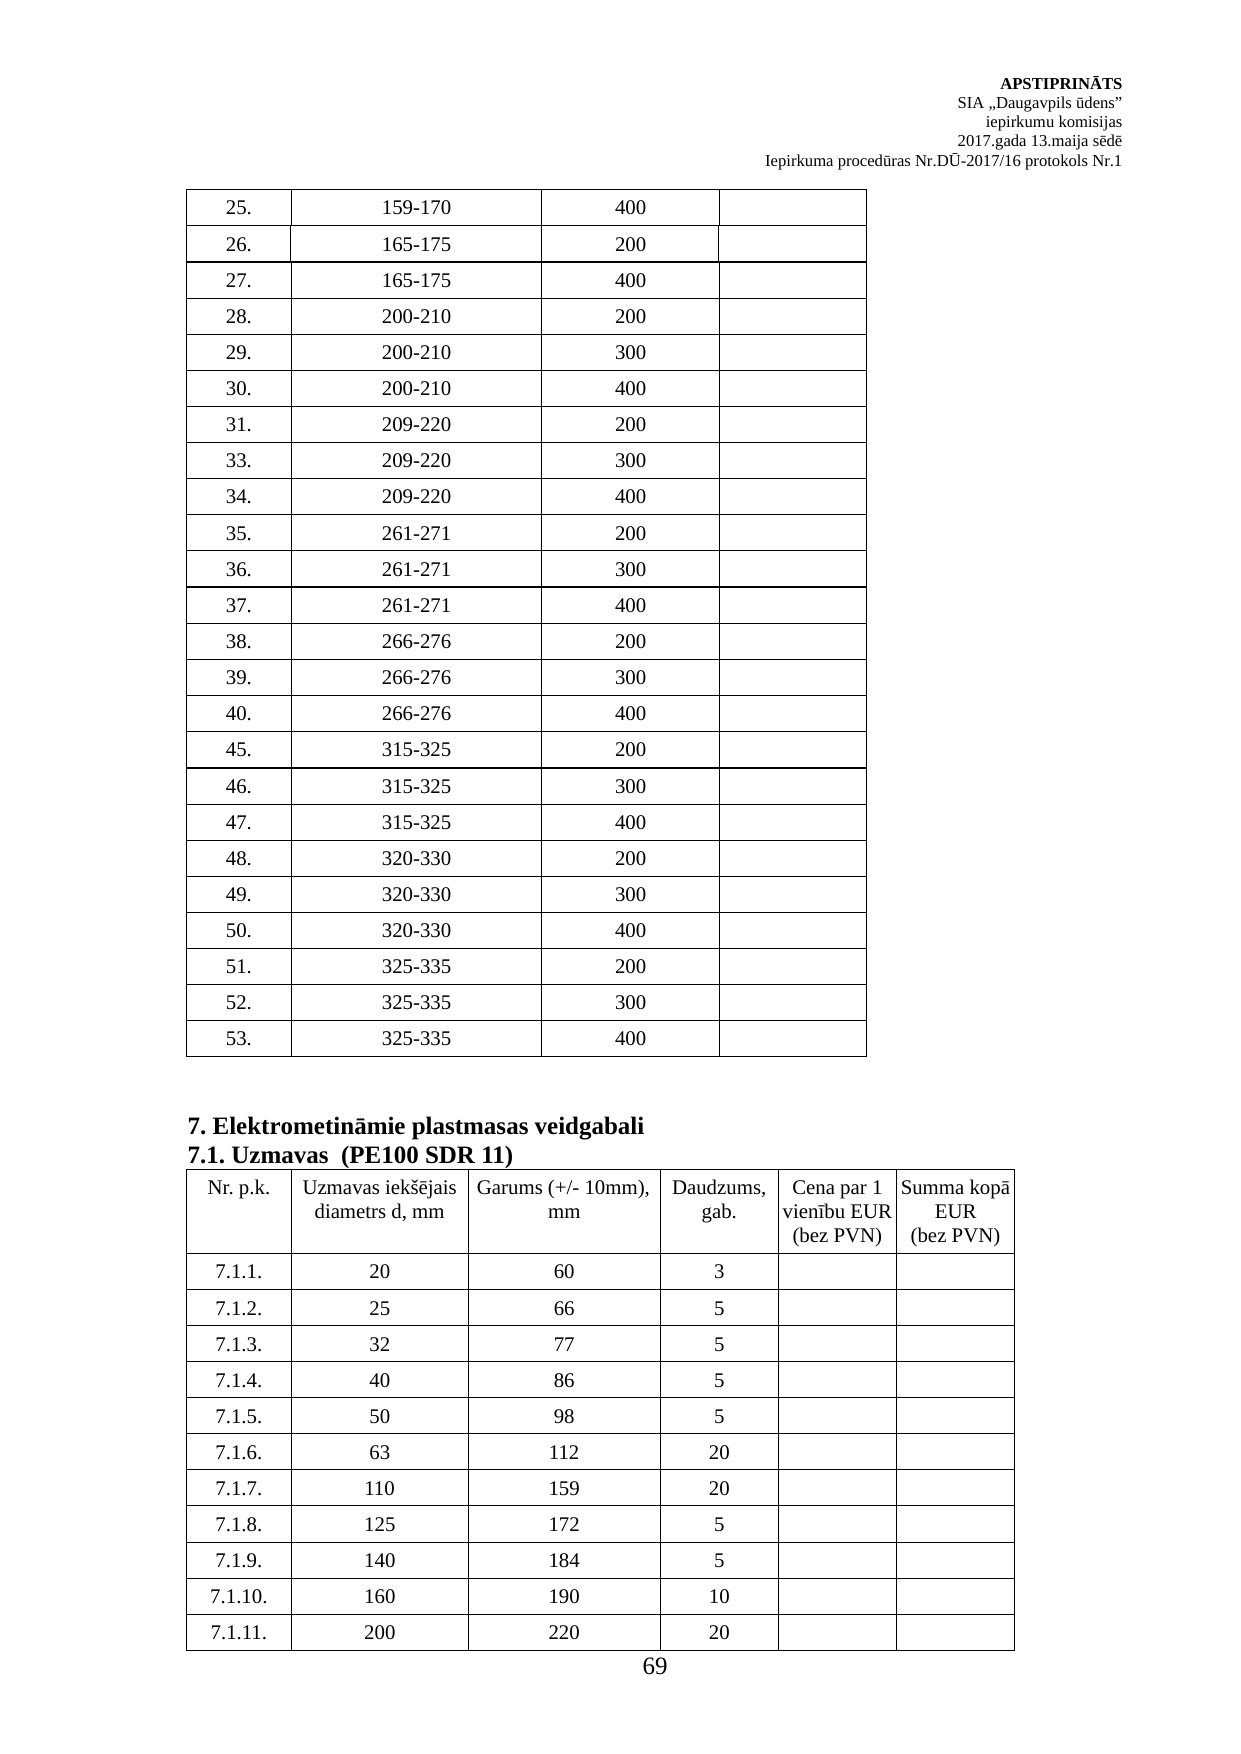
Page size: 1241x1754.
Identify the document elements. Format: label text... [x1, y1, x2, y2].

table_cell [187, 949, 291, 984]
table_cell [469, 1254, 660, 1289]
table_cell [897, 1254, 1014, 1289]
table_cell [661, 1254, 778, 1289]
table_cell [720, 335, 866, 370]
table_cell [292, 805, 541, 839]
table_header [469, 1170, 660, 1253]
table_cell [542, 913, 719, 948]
text 7.1. Uzmavas (PE100 SDR 11) [187, 1140, 1122, 1169]
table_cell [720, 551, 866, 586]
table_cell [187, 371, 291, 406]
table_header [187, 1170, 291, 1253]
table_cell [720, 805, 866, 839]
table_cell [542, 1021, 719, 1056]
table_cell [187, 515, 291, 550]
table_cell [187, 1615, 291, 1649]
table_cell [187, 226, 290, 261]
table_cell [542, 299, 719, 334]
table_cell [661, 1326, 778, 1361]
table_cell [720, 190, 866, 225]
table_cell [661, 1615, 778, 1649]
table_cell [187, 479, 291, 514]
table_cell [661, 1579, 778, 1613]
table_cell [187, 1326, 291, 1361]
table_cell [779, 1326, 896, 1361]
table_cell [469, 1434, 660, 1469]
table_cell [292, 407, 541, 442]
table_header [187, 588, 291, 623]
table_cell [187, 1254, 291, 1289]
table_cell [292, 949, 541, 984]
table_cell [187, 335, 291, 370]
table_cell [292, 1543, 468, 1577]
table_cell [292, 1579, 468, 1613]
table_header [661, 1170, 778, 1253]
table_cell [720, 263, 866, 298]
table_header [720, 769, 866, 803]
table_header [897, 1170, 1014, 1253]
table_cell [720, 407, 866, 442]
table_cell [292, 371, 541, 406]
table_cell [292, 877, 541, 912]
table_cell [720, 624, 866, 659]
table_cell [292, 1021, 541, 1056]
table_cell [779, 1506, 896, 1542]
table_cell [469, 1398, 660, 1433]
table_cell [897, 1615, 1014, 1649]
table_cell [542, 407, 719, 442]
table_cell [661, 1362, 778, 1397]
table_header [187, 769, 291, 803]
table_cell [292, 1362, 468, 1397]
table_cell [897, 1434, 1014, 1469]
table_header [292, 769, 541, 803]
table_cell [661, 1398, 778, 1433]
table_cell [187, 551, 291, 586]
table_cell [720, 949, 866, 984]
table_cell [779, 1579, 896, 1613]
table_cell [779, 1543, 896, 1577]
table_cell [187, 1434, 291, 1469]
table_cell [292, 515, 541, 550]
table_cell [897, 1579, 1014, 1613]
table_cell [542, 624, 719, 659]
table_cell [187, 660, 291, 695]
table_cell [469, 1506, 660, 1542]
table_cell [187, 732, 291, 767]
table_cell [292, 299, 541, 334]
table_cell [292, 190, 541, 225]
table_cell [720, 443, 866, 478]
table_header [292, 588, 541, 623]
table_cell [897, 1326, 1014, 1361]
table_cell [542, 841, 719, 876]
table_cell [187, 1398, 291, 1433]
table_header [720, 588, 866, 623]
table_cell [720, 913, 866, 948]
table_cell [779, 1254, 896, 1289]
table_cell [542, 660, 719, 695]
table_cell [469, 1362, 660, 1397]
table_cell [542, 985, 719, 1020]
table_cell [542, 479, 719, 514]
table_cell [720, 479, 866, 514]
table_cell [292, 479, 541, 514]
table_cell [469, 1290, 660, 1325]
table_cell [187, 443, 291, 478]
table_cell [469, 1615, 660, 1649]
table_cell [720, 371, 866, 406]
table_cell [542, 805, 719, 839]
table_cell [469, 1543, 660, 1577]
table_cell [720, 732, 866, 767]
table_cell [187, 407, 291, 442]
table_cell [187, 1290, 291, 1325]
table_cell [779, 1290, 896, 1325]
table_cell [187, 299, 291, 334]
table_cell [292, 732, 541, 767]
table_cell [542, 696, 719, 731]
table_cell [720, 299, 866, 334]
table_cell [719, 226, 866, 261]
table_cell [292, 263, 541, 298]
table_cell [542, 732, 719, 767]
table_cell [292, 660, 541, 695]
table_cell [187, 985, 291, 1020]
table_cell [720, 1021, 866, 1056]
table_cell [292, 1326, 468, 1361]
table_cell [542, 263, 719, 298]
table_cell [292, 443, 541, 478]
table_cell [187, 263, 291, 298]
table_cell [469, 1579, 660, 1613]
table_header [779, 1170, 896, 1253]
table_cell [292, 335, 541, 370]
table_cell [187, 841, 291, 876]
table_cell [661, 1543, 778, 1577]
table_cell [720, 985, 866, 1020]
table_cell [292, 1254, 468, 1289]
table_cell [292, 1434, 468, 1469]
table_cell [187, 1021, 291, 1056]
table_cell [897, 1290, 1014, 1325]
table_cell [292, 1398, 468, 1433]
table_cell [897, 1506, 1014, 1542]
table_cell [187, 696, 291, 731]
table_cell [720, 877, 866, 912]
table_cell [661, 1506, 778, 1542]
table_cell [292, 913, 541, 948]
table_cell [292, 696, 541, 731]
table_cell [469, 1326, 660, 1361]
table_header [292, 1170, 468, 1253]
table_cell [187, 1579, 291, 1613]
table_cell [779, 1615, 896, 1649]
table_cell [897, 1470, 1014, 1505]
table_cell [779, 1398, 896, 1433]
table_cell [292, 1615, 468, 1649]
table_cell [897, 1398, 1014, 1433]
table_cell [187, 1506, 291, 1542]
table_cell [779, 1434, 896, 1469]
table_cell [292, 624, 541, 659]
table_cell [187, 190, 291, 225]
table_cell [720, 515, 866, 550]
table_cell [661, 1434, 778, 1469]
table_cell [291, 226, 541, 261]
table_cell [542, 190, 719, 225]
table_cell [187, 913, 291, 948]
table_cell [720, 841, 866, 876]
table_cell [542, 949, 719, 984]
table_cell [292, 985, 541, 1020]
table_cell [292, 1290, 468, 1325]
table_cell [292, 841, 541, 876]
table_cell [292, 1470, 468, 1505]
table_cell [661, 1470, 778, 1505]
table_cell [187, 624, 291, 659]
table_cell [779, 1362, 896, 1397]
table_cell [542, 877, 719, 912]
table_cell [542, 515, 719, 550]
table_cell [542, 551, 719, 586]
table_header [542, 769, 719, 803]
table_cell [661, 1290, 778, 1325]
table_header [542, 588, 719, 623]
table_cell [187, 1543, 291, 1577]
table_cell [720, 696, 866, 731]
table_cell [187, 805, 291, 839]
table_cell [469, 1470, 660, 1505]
text 7. Elektrometināmie plastmasas veidgabali [187, 1111, 1122, 1140]
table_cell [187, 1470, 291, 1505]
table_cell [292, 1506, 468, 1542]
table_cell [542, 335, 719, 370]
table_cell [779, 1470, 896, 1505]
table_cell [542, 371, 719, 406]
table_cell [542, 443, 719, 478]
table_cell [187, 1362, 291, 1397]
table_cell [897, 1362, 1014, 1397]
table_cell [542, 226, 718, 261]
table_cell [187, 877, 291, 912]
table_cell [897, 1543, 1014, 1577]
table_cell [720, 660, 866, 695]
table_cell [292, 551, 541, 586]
